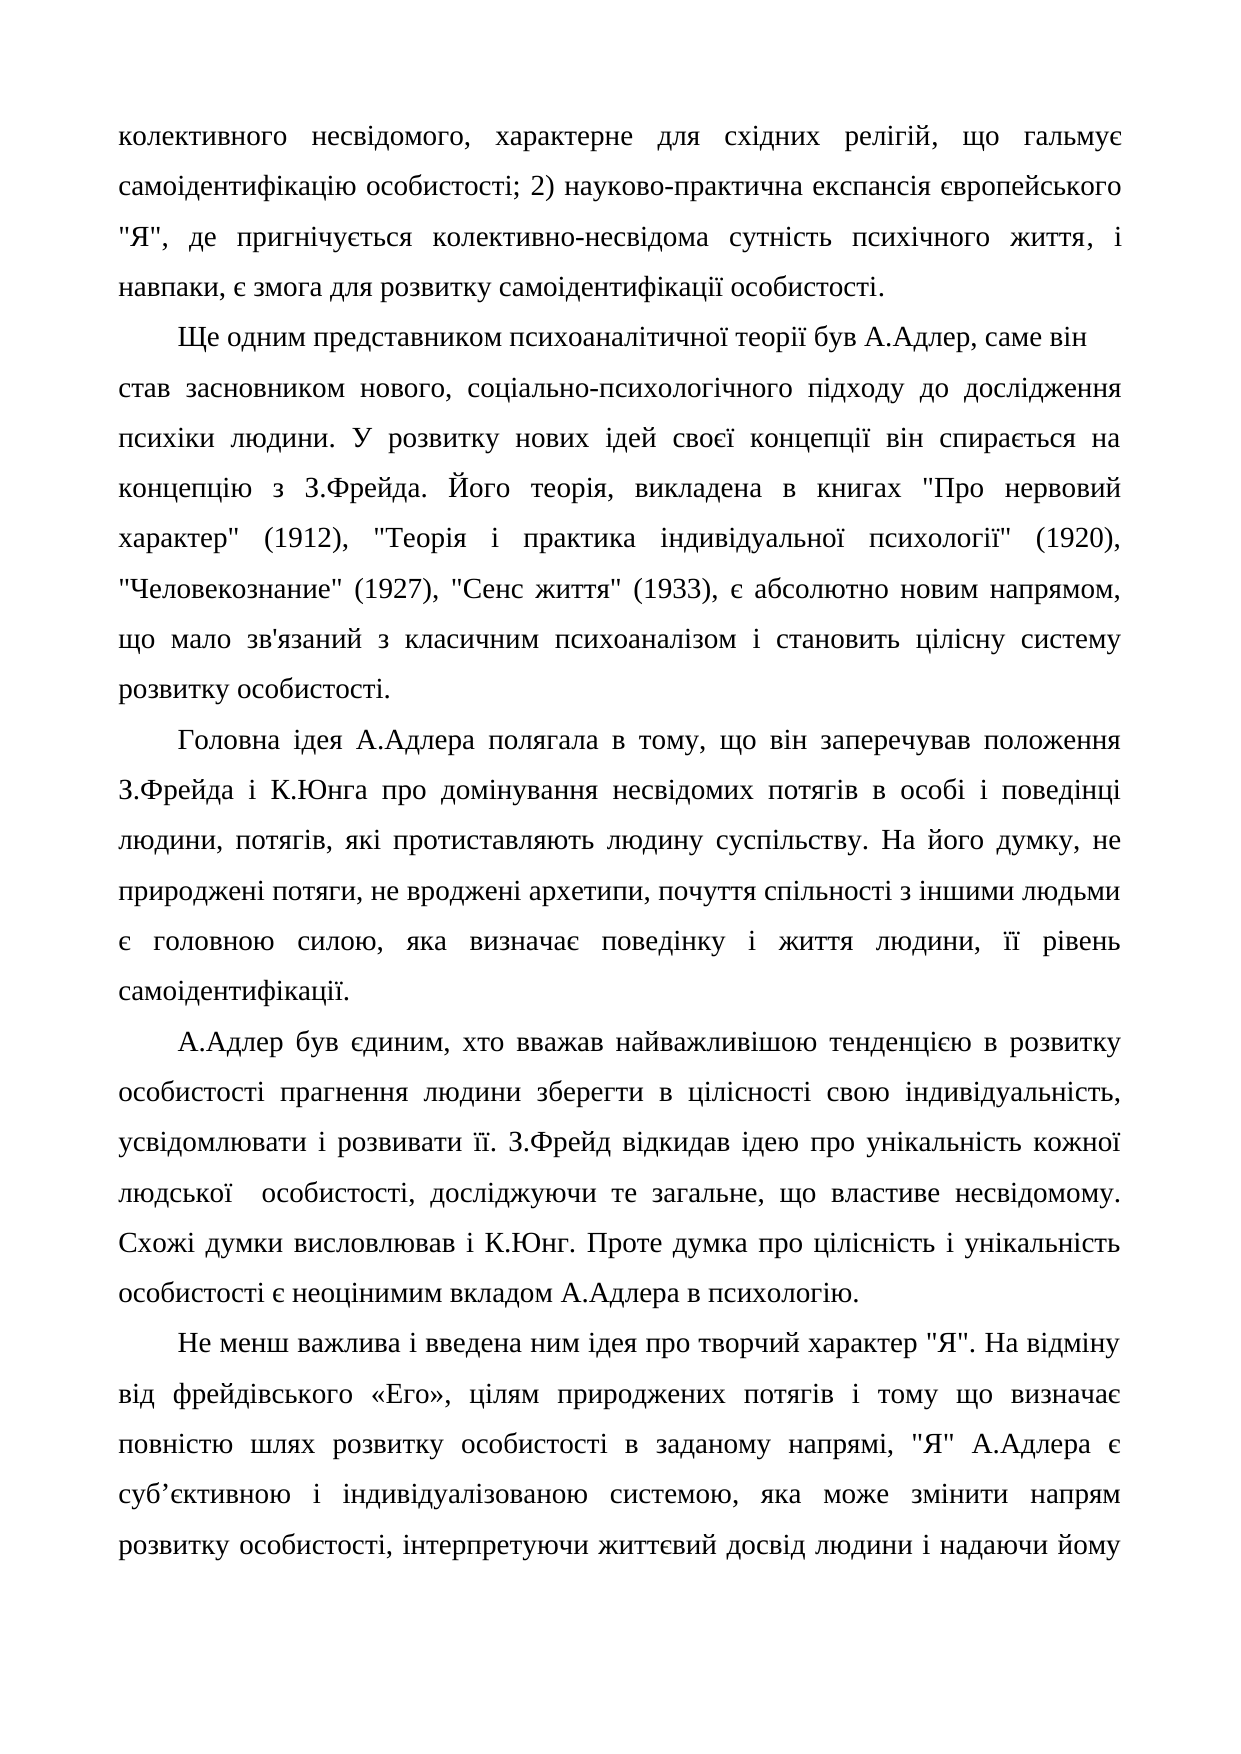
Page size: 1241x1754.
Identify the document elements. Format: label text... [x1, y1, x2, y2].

text став засновником нового, соціально-психологічного підходу до дослідження психіки людини. У розвитку нових ідей своєї концепції він спирається на концепцію з З.Фрейда. Його теорія, викладена в книгах "Про нервовий характер" (1912), "Теорія і практика індивідуальної психології" (1920), "Человекознание" (1927), "Сенс життя" (1933), є абсолютно новим напрямом, що мало зв'язаний з класичним психоаналізом і становить цілісну систему розвитку особистості. [118, 370, 1122, 705]
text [118, 118, 1122, 303]
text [118, 1326, 1122, 1560]
text Головна ідея А.Адлера полягала в тому, що він заперечував положення З.Фрейда і К.Юнга про домінування несвідомих потягів в особі і поведінці людини, потягів, які протиставляють людину суспільству. На його думку, не природжені потяги, не вроджені архетипи, почуття спільності з іншими людьми є головною силою, яка визначає поведінку і життя людини, її рівень самоідентифікації. [118, 722, 1122, 1007]
text Ще одним представником психоаналітичної теорії був А.Адлер, саме він [118, 319, 1122, 353]
text А.Адлер був єдиним, хто вважав найважливішою тенденцією в розвитку особистості прагнення людини зберегти в цілісності свою індивідуальність, усвідомлювати і розвивати її. З.Фрейд відкидав ідею про унікальність кожної людської особистості, досліджуючи те загальне, що властиве несвідомому. Схожі думки висловлював і К.Юнг. Проте думка про цілісність і унікальність особистості є неоцінимим вкладом А.Адлера в психологію. [118, 1024, 1122, 1309]
